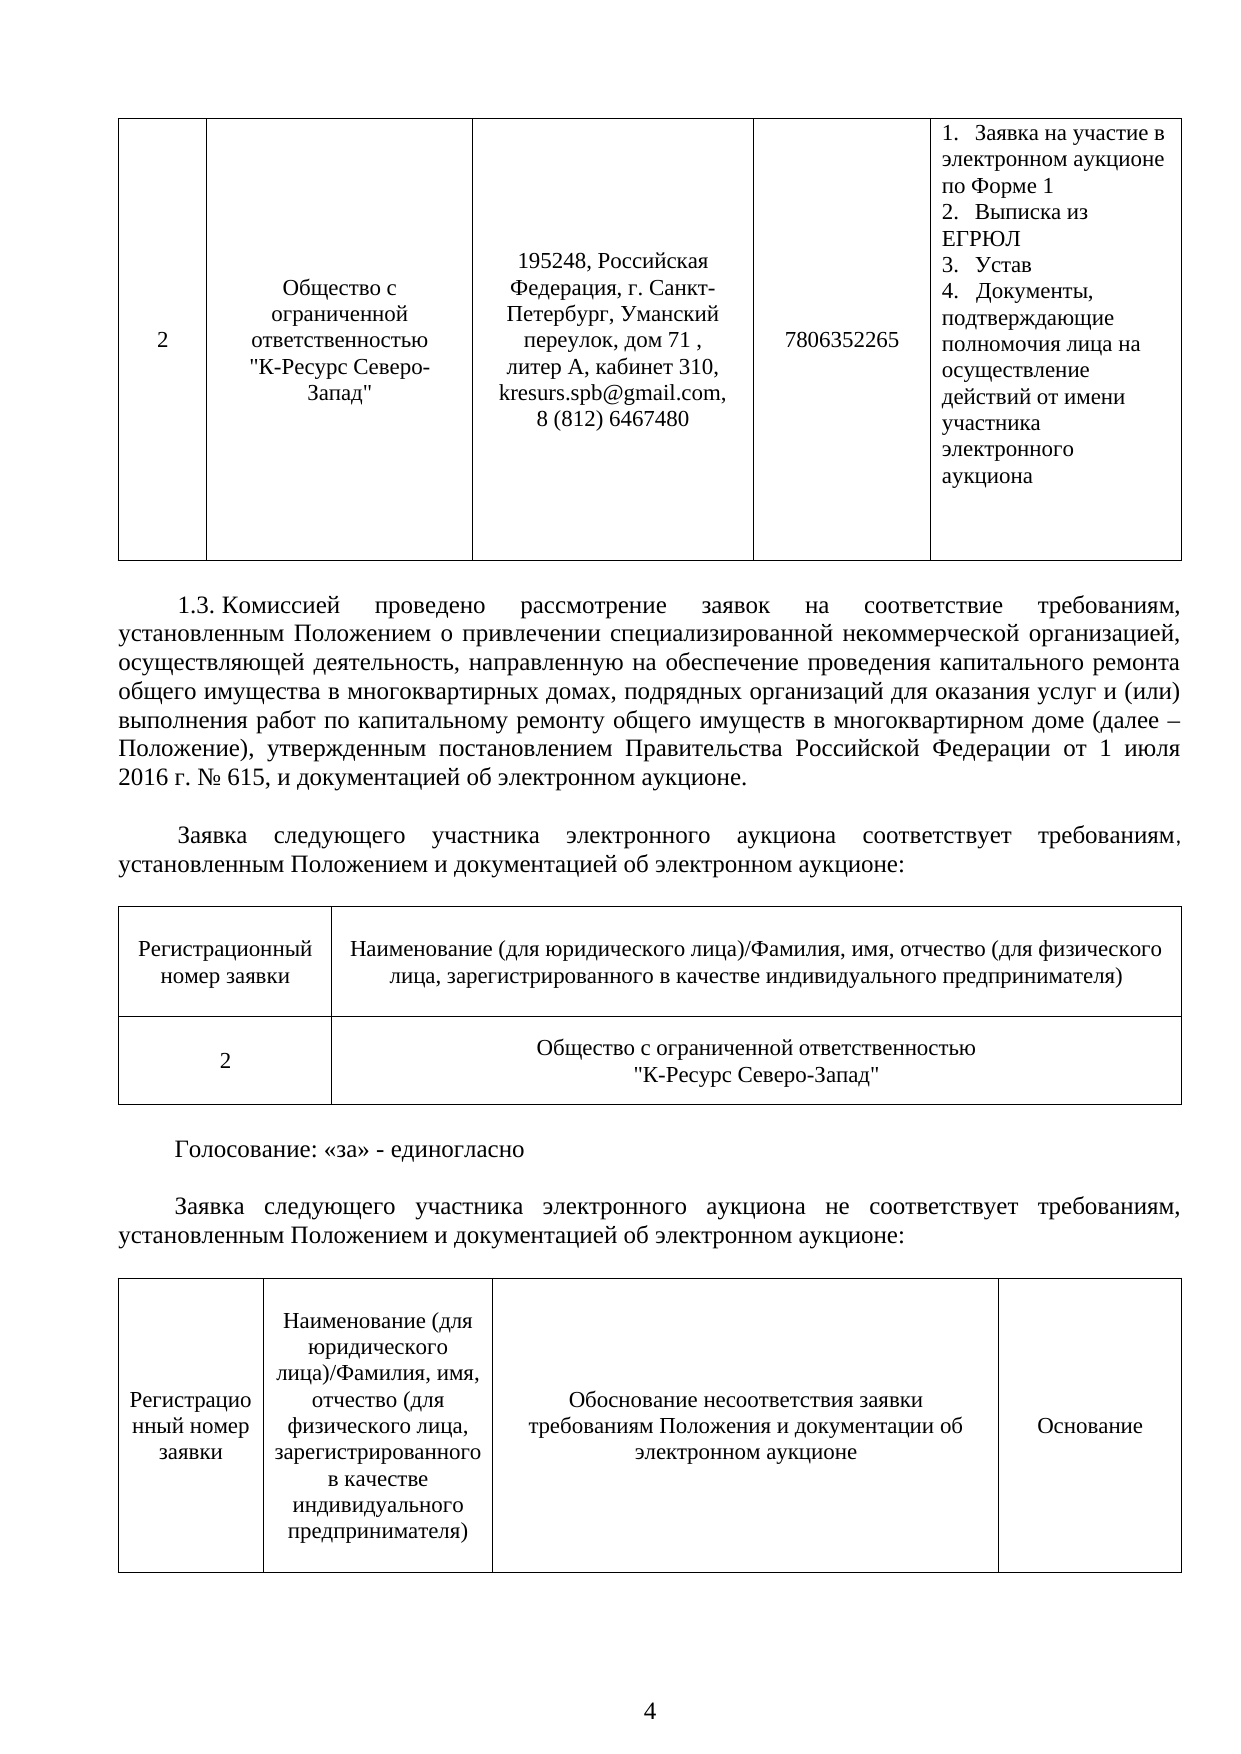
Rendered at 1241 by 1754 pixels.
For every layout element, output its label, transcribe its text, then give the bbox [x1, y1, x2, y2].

table_header Регистрацио нный номер заявки [119, 1279, 263, 1572]
list Комиссией проведено рассмотрение заявок на соответствие требованиям, установленным Положением о привлечении специализированной некоммерческой организацией, осуществляющей деятельность, направленную на обеспечение проведения капитального ремонта общего имущества в многоквартирных домах, подрядных организаций для оказания услуг и (или) выполнения работ по капитальному ремонту общего имуществ в многоквартирном доме (далее – Положение), утвержденным постановлением Правительства Российской Федерации от 1 июля 2016 г. № 615, и документацией об электронном аукционе. [118, 590, 1181, 791]
text Заявка следующего участника электронного аукциона соответствует требованиям, установленным Положением и документацией об электронном аукционе: [118, 820, 1181, 877]
table_header Основание [999, 1279, 1181, 1572]
table_cell 2 [119, 1017, 331, 1104]
table_cell 1. Заявка на участие в электронном аукционе по Форме 1 2. Выписка из ЕГРЮЛ 3. Устав 4. Документы, подтверждающие полномочия лица на осуществление действий от имени участника электронного аукциона [931, 119, 1181, 560]
table_cell 2 [119, 119, 206, 560]
table_header Регистрационный номер заявки [119, 907, 331, 1016]
table_cell 7806352265 [754, 119, 930, 560]
text Голосование: «за» - единогласно [118, 1134, 1181, 1163]
text Заявка следующего участника электронного аукциона не соответствует требованиям, установленным Положением и документацией об электронном аукционе: [118, 1191, 1181, 1249]
table_header Наименование (для юридического лица)/Фамилия, имя, отчество (для физического лица, зарегистрированного в качестве индивидуального предпринимателя) [264, 1279, 492, 1572]
table_header Обоснование несоответствия заявки требованиям Положения и документации об электронном аукционе [493, 1279, 998, 1572]
table_cell Общество с ограниченной ответственностью "К-Ресурс Северо-Запад" [207, 119, 472, 560]
table_cell Общество с ограниченной ответственностью "К-Ресурс Северо-Запад" [332, 1017, 1181, 1104]
table_cell 195248, Российская Федерация, г. Санкт-Петербург, Уманский переулок, дом 71 , литер А, кабинет 310, kresurs.spb@gmail.com, 8 (812) 6467480 [473, 119, 753, 560]
table_header Наименование (для юридического лица)/Фамилия, имя, отчество (для физического лица, зарегистрированного в качестве индивидуального предпринимателя) [332, 907, 1181, 1016]
